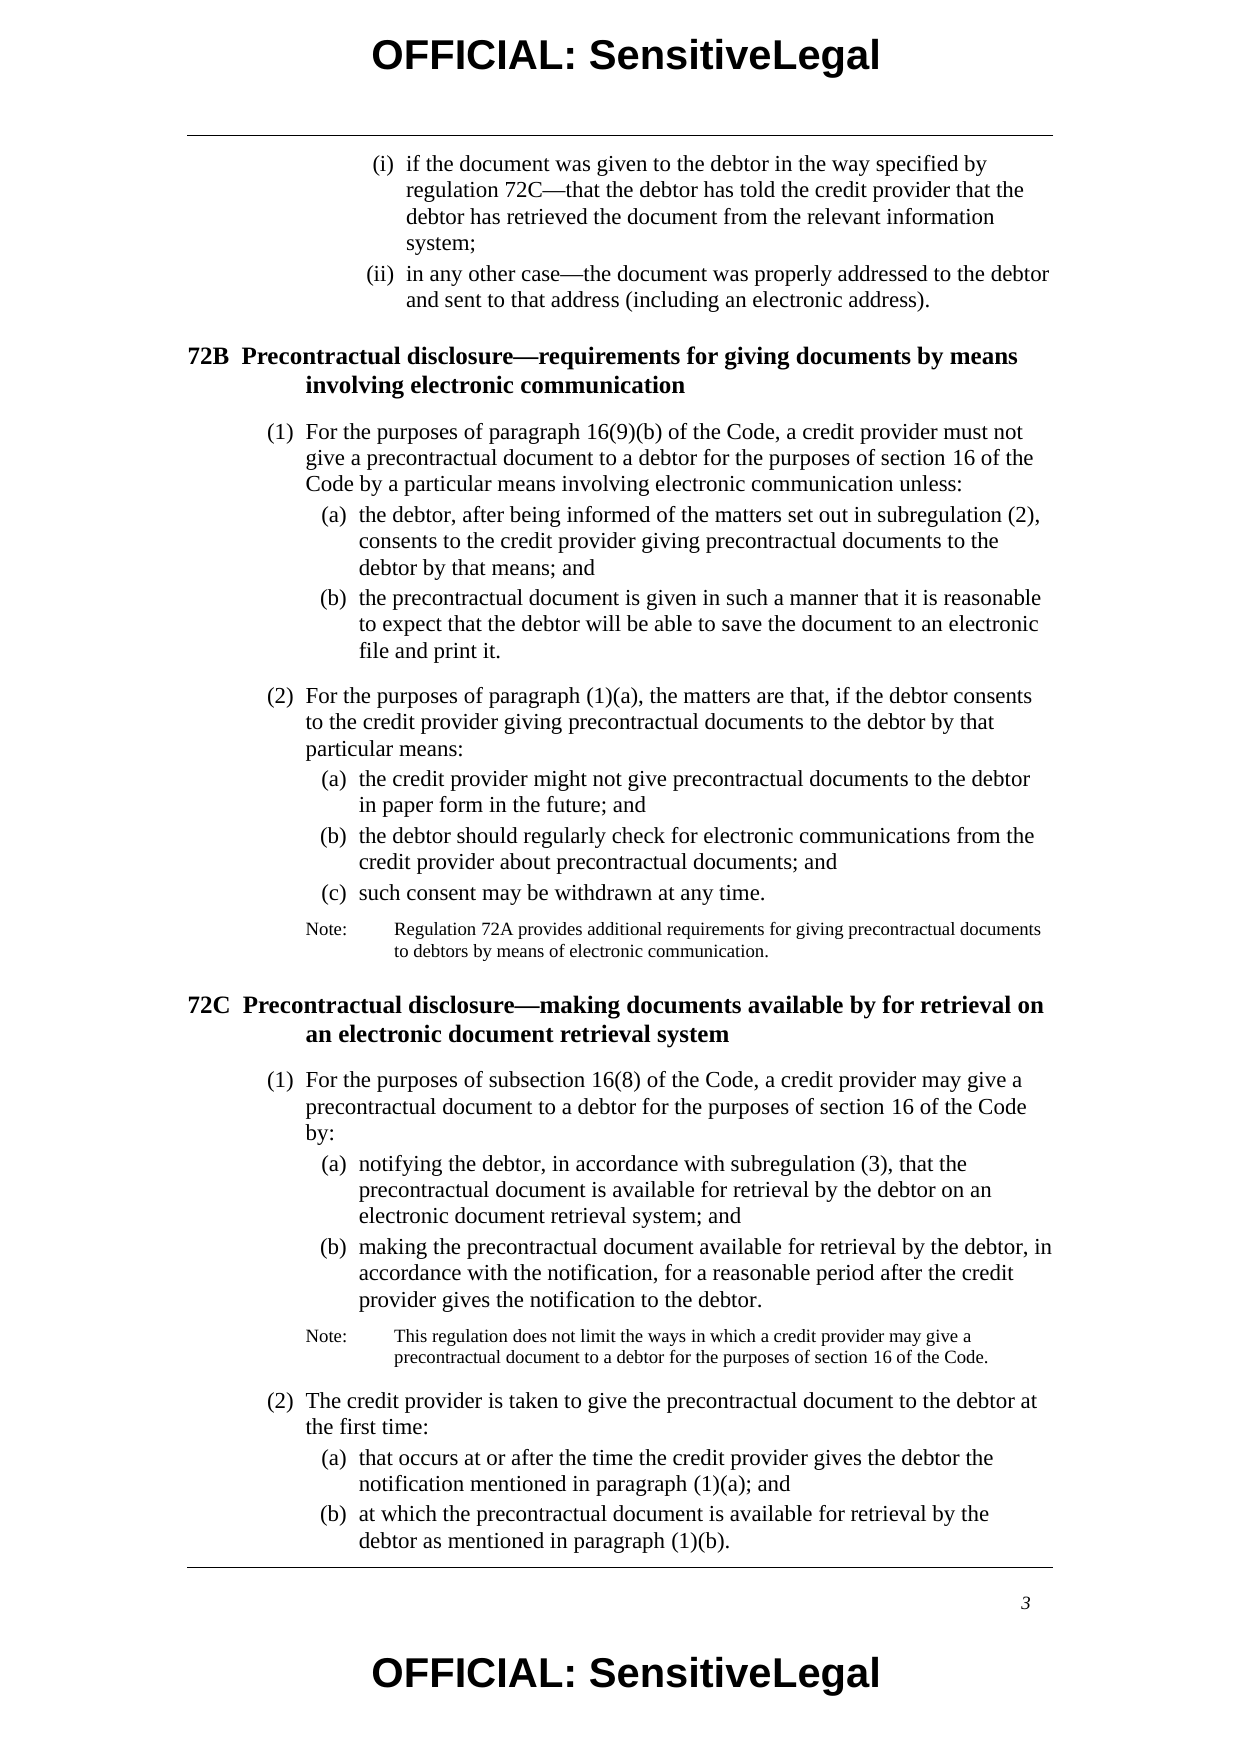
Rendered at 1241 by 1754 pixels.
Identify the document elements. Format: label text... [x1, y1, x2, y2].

text (b) the debtor should regularly check for electronic communications from the credit provider about precontractual documents; and [187, 822, 1053, 875]
text (2) The credit provider is taken to give the precontractual document to the debtor at the first time: [187, 1387, 1053, 1439]
text (1) For the purposes of paragraph 16(9)(b) of the Code, a credit provider must not give a precontractual document to a debtor for the purposes of section 16 of the Code by a particular means involving electronic communication unless: [187, 418, 1053, 497]
text 72C Precontractual disclosure—making documents available by for retrieval on an electronic document retrieval system [187, 990, 1053, 1048]
text (b) making the precontractual document available for retrieval by the debtor, in accordance with the notification, for a reasonable period after the credit provider gives the notification to the debtor. [187, 1233, 1053, 1312]
text (1) For the purposes of subsection 16(8) of the Code, a credit provider may give a precontractual document to a debtor for the purposes of section 16 of the Code by: [187, 1067, 1053, 1146]
text (b) the precontractual document is given in such a manner that it is reasonable to expect that the debtor will be able to save the document to an electronic file and print it. [187, 584, 1053, 663]
text (a) the debtor, after being informed of the matters set out in subregulation (2), consents to the credit provider giving precontractual documents to the debtor by that means; and [187, 501, 1053, 580]
text (b) at which the precontractual document is available for retrieval by the debtor as mentioned in paragraph (1)(b). [187, 1500, 1053, 1553]
text (a) that occurs at or after the time the credit provider gives the debtor the notification mentioned in paragraph (1)(a); and [187, 1443, 1053, 1496]
text (i) if the document was given to the debtor in the way specified by regulation 72C—that the debtor has told the credit provider that the debtor has retrieved the document from the relevant information system; [187, 150, 1053, 255]
text Note: Regulation 72A provides additional requirements for giving precontractual documents to debtors by means of electronic communication. [305, 918, 1053, 961]
text Note: This regulation does not limit the ways in which a credit provider may give a precontractual document to a debtor for the purposes of section 16 of the Code. [305, 1325, 1053, 1368]
text (a) the credit provider might not give precontractual documents to the debtor in paper form in the future; and [187, 765, 1053, 818]
text (2) For the purposes of paragraph (1)(a), the matters are that, if the debtor consents to the credit provider giving precontractual documents to the debtor by that particular means: [187, 682, 1053, 761]
text (c) such consent may be withdrawn at any time. [187, 879, 1053, 905]
text (a) notifying the debtor, in accordance with subregulation (3), that the precontractual document is available for retrieval by the debtor on an electronic document retrieval system; and [187, 1150, 1053, 1229]
text (ii) in any other case—the document was properly addressed to the debtor and sent to that address (including an electronic address). [187, 259, 1053, 312]
text 72B Precontractual disclosure—requirements for giving documents by means involving electronic communication [187, 341, 1053, 399]
